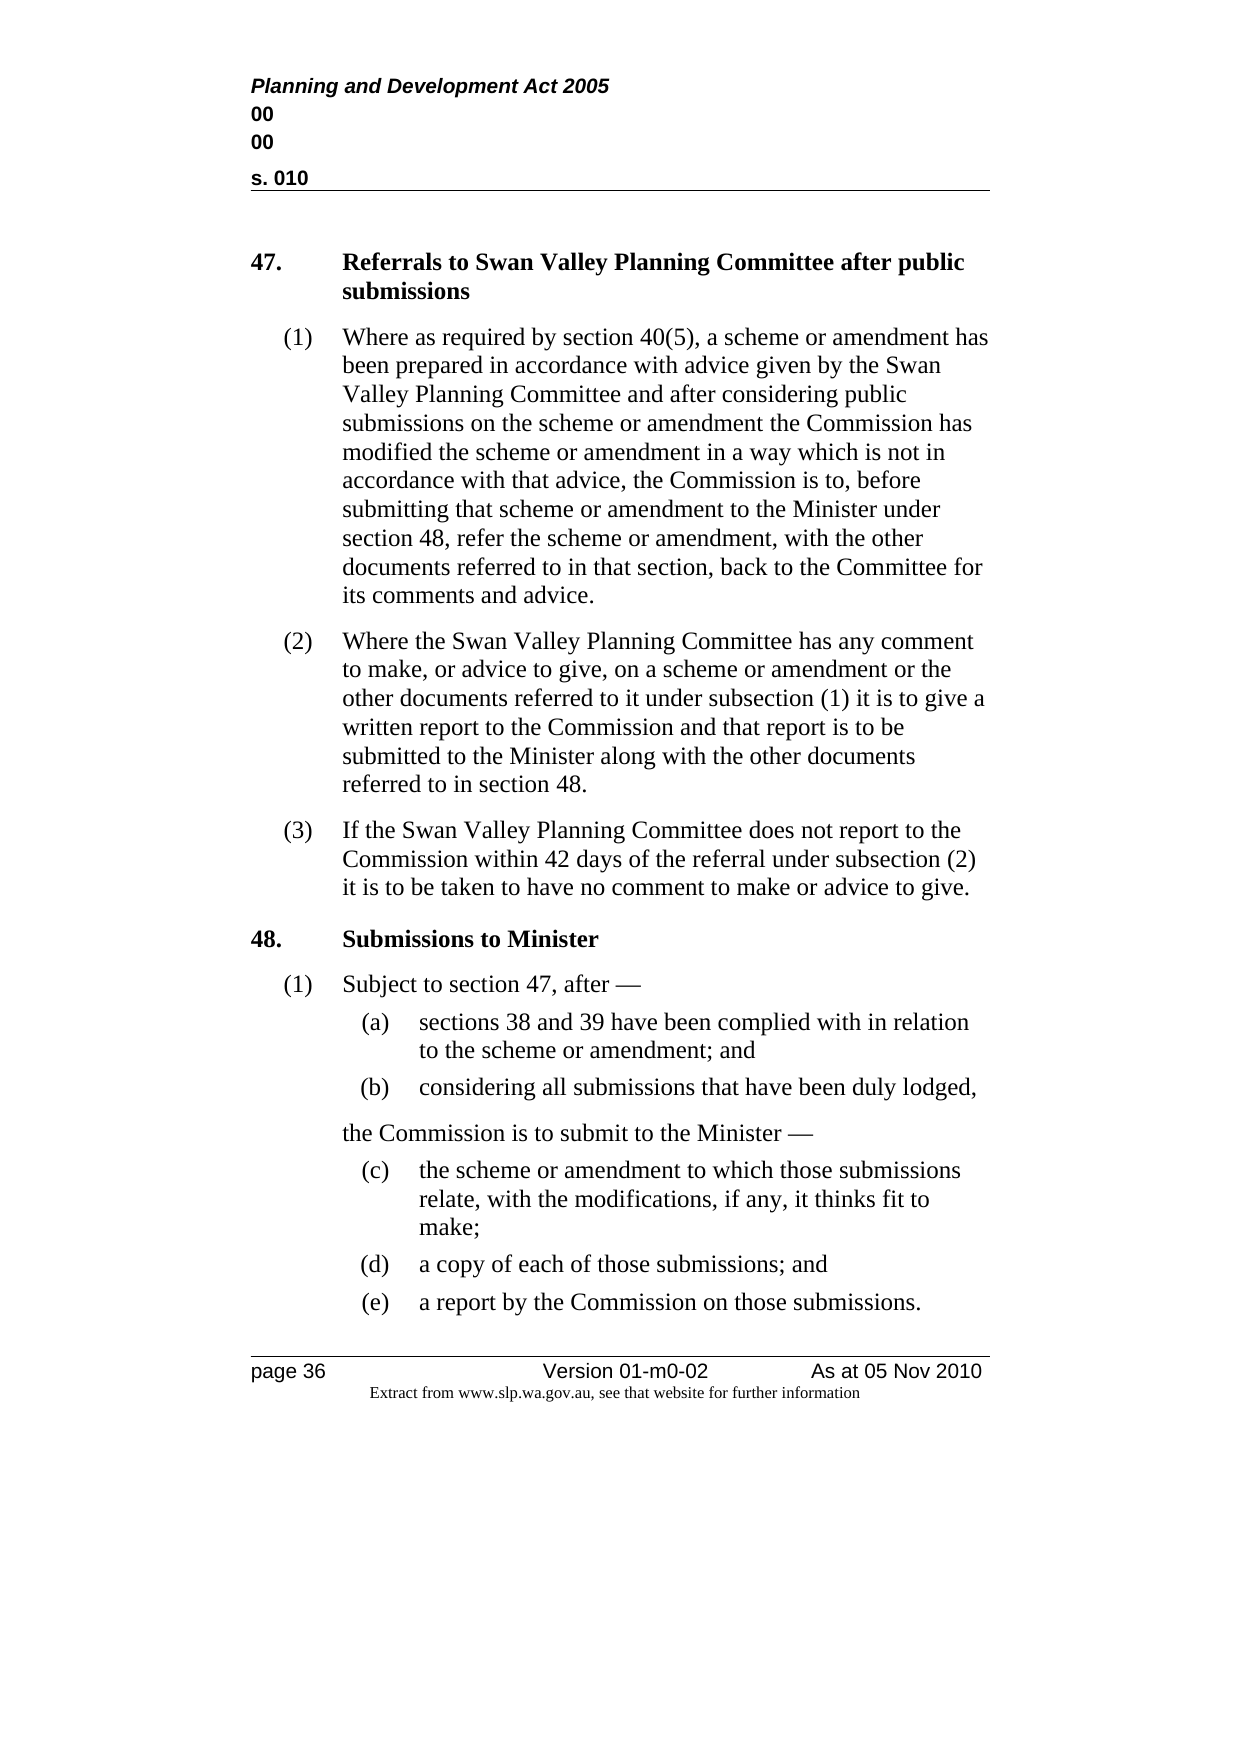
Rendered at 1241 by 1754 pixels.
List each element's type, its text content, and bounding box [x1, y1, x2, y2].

subtitle 48. Submissions to Minister [251, 924, 990, 953]
text (e) a report by the Commission on those submissions. [251, 1287, 990, 1315]
text (3) If the Swan Valley Planning Committee does not report to the Commission within 42 days of the referral under subsection (2) it is to be taken to have no comment to make or advice to give. [251, 815, 990, 901]
text (2) Where the Swan Valley Planning Committee has any comment to make, or advice to give, on a scheme or amendment or the other documents referred to it under subsection (1) it is to give a written report to the Commission and that report is to be submitted to the Minister along with the other documents referred to in section 48. [251, 626, 990, 798]
text (1) Subject to section 47, after — [251, 969, 990, 998]
text (1) Where as required by section 40(5), a scheme or amendment has been prepared in accordance with advice given by the Swan Valley Planning Committee and after considering public submissions on the scheme or amendment the Commission has modified the scheme or amendment in a way which is not in accordance with that advice, the Commission is to, before submitting that scheme or amendment to the Minister under section 48, refer the scheme or amendment, with the other documents referred to in that section, back to the Committee for its comments and advice. [251, 322, 990, 609]
text (a) sections 38 and 39 have been complied with in relation to the scheme or amendment; and [251, 1007, 990, 1064]
text (b) considering all submissions that have been duly lodged, [251, 1072, 990, 1101]
text (d) a copy of each of those submissions; and [251, 1249, 990, 1278]
text the Commission is to submit to the Minister — [251, 1118, 990, 1147]
subtitle 47. Referrals to Swan Valley Planning Committee after public submissions [251, 247, 990, 305]
text (c) the scheme or amendment to which those submissions relate, with the modifications, if any, it thinks fit to make; [251, 1155, 990, 1241]
